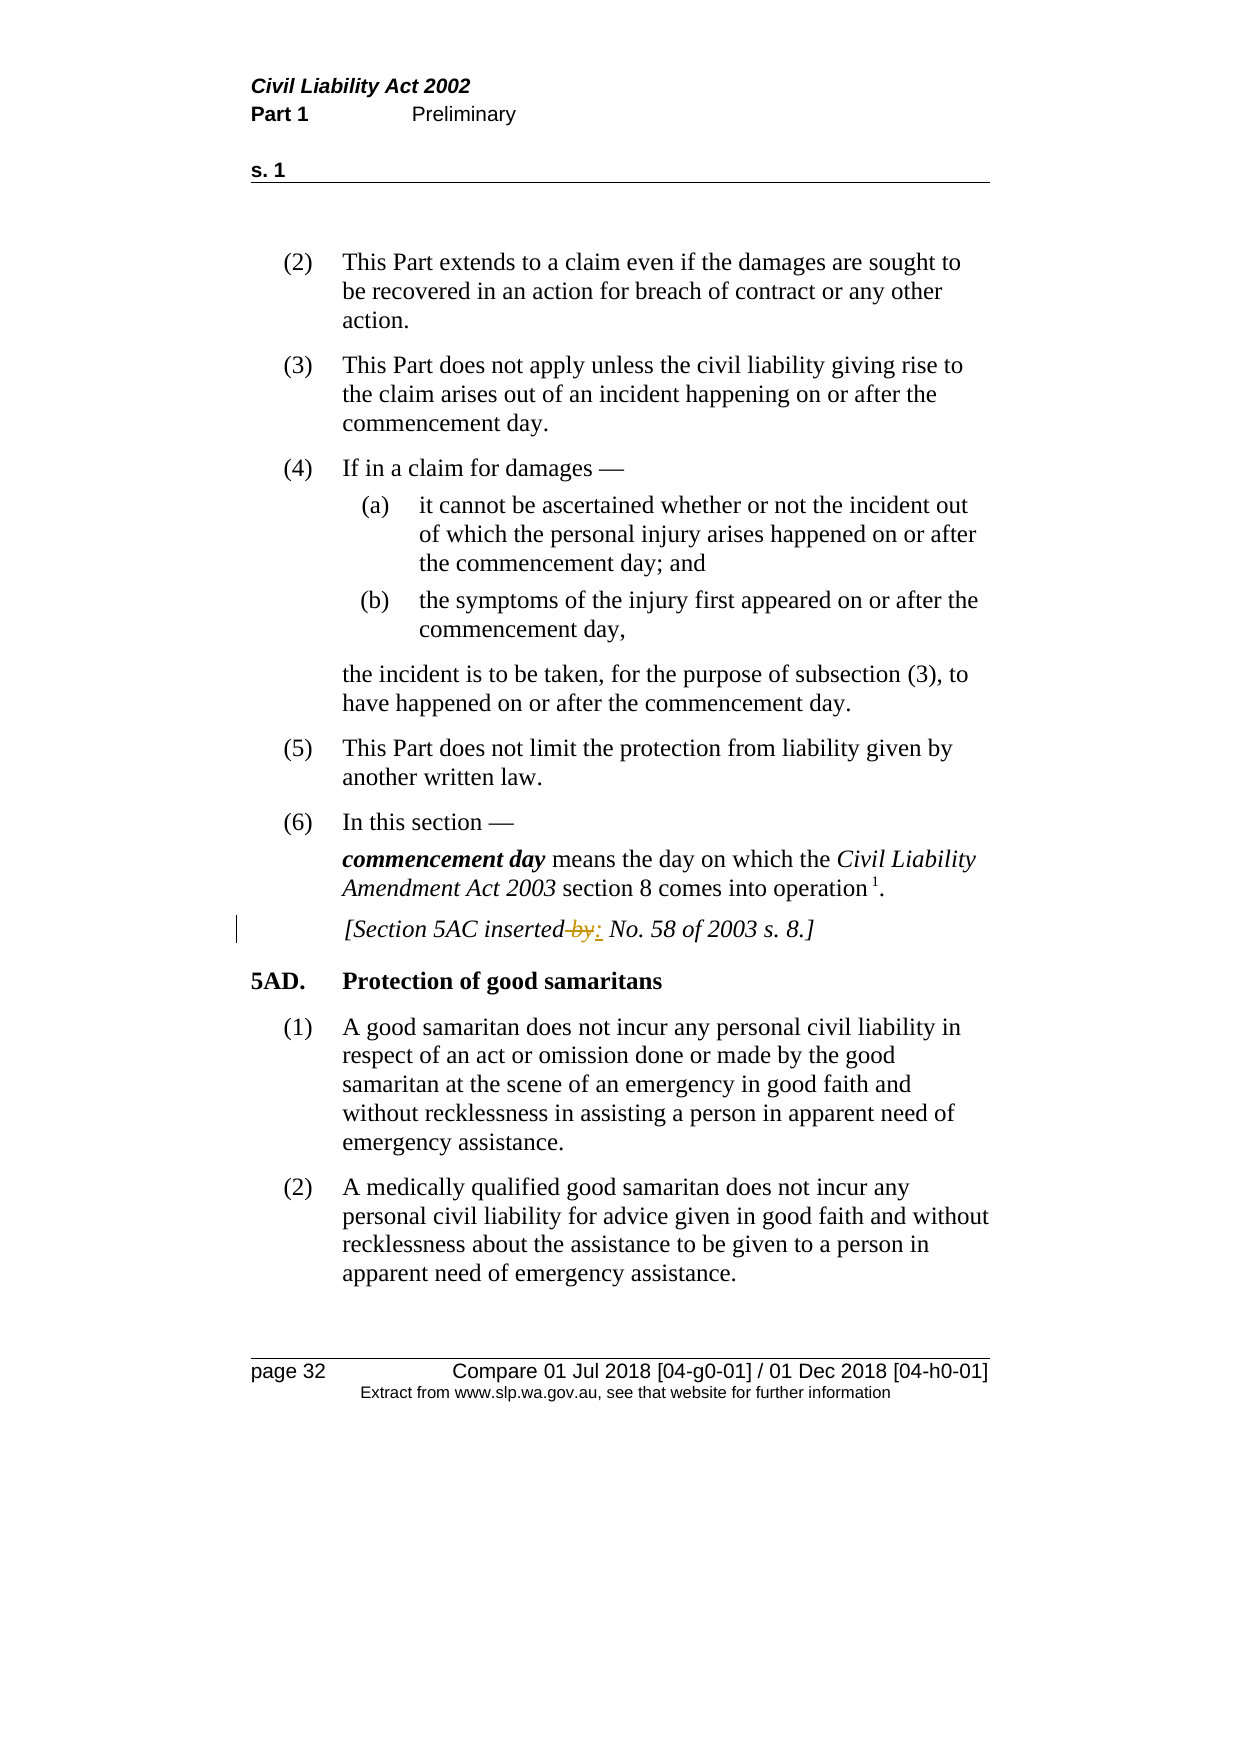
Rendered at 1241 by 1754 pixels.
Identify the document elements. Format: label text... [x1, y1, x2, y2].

text (b) the symptoms of the injury first appeared on or after the commencement day, [251, 585, 990, 642]
text (2) This Part extends to a claim even if the damages are sought to be recovered in an action for breach of contract or any other action. [251, 247, 990, 334]
subtitle 5AD. Protection of good samaritans [251, 966, 990, 995]
text (4) If in a claim for damages — [251, 453, 990, 482]
text (6) In this section — [251, 807, 990, 836]
text the incident is to be taken, for the purpose of subsection (3), to have happened on or after the commencement day. [251, 659, 990, 717]
text commencement day means the day on which the Civil Liability Amendment Act 2003 section 8 comes into operation 1. [251, 844, 990, 902]
text [Section 5AC inserted No. 58 of 2003 s. 8.] [251, 914, 990, 943]
text (3) This Part does not apply unless the civil liability giving rise to the claim arises out of an incident happening on or after the commencement day. [251, 350, 990, 437]
text (a) it cannot be ascertained whether or not the incident out of which the personal injury arises happened on or after the commencement day; and [251, 490, 990, 577]
text (2) A medically qualified good samaritan does not incur any personal civil liability for advice given in good faith and without recklessness about the assistance to be given to a person in apparent need of emergency assistance. [251, 1172, 990, 1287]
text (5) This Part does not limit the protection from liability given by another written law. [251, 733, 990, 791]
text (1) A good samaritan does not incur any personal civil liability in respect of an act or omission done or made by the good samaritan at the scene of an emergency in good faith and without recklessness in assisting a person in apparent need of emergency assistance. [251, 1012, 990, 1155]
